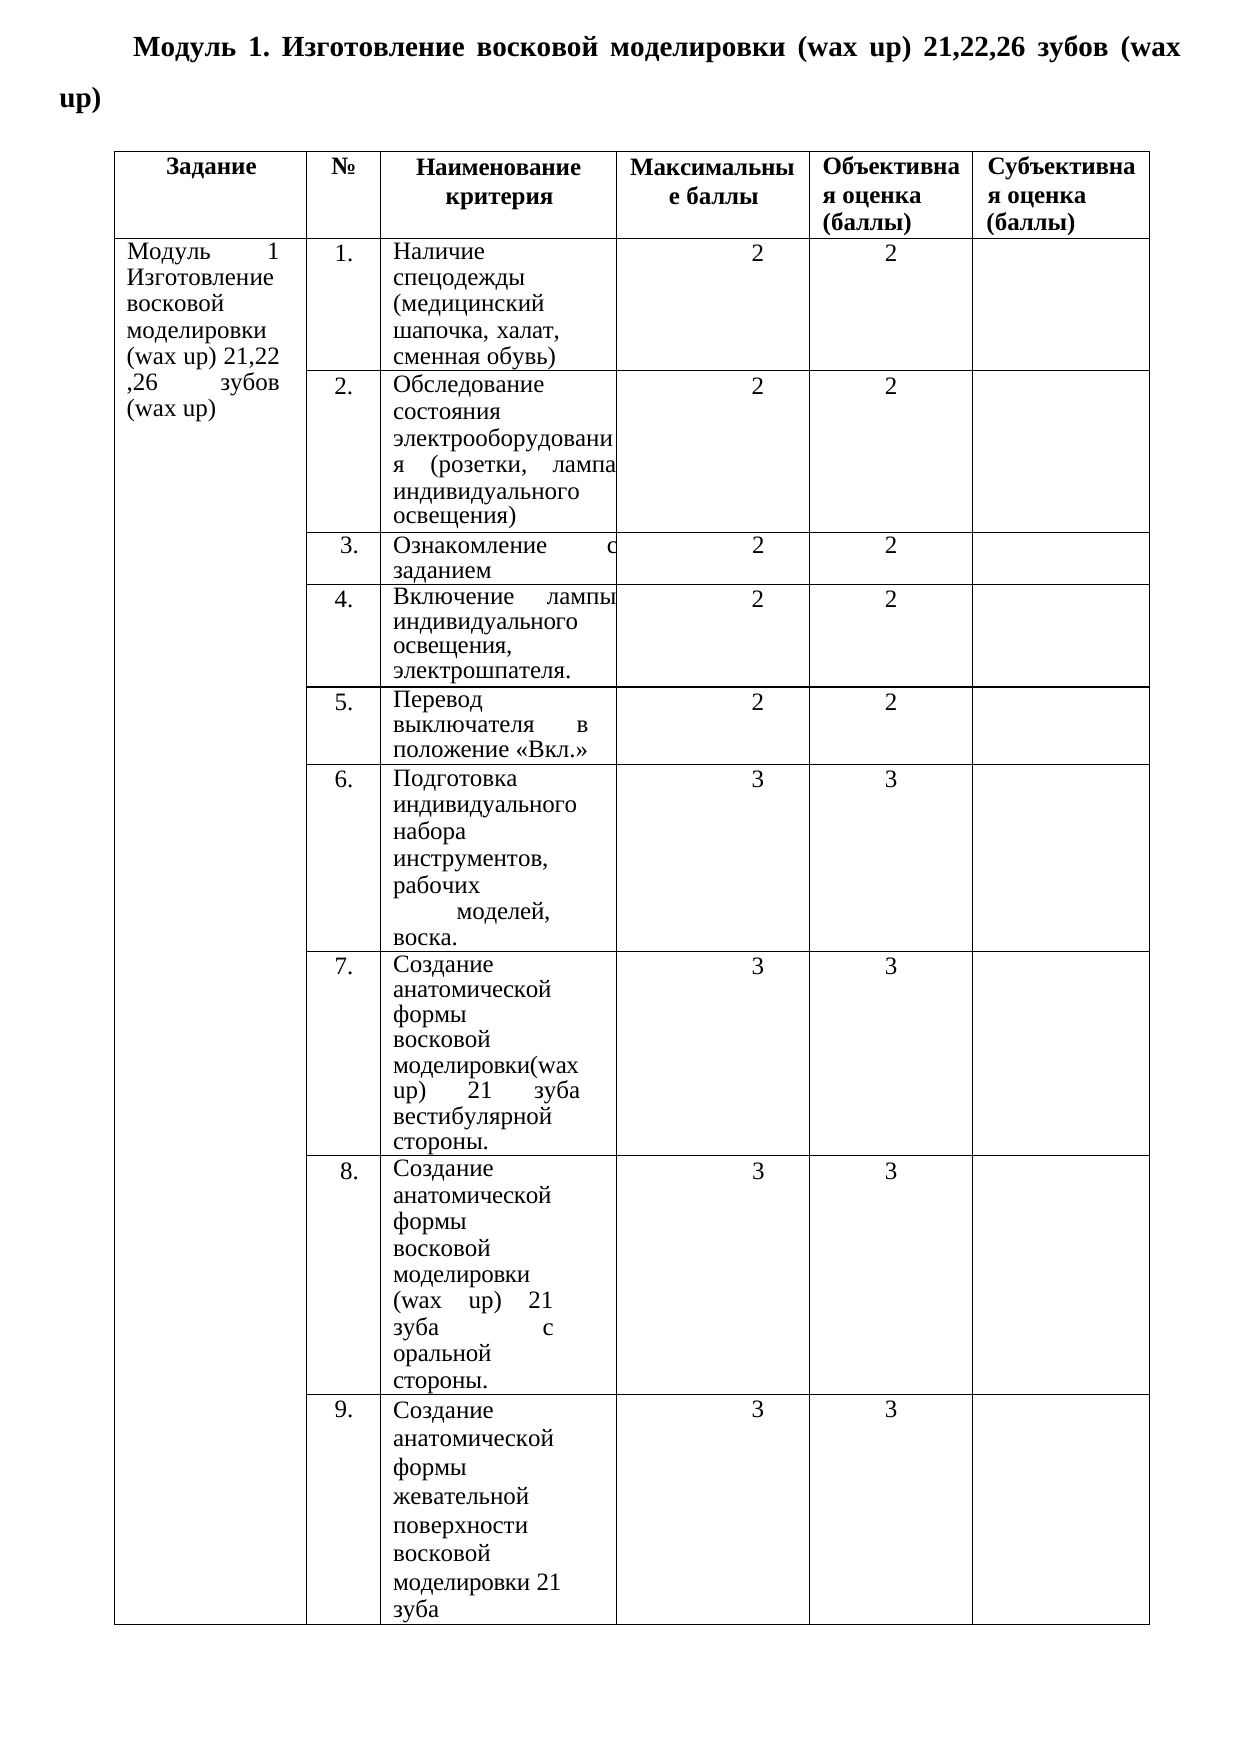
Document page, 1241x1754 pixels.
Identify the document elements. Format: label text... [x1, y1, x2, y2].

table_cell 5. [307, 688, 380, 764]
table_cell 2 [617, 585, 809, 686]
text Модуль 1. Изготовление восковой моделировки (wax up) 21,22,26 зубов (wax up) [59, 29, 1181, 113]
table_cell 6. [307, 765, 380, 951]
table_cell 3 [617, 1395, 809, 1623]
table_cell 1. [307, 239, 380, 370]
table_header Максимальны е баллы [617, 152, 809, 237]
table_cell Создание анатомической формы жевательной поверхности восковой моделировки 21 зуба [381, 1395, 616, 1623]
table_cell 7. [307, 952, 380, 1155]
table_cell 4. [307, 585, 380, 686]
table_cell Модуль 1 Изготовление восковой моделировки (wax up) 21,22 ,26 зубов (wax up) [115, 239, 306, 1623]
table_cell Создание анатомической формы восковой моделировки(wax up) 21 зуба вестибулярной стороны. [381, 952, 616, 1155]
table_header Наименование критерия [381, 152, 616, 237]
table_cell 3 [810, 1395, 972, 1623]
table_cell [973, 688, 1149, 764]
table_cell 2 [810, 533, 972, 584]
table_cell Наличие спецодежды (медицинский шапочка, халат, сменная обувь) [381, 239, 616, 370]
table_header Субъективна я оценка (баллы) [973, 152, 1149, 237]
table_cell 2 [810, 239, 972, 370]
table_header Задание [115, 152, 306, 237]
table_cell [973, 952, 1149, 1155]
table_cell 2 [810, 585, 972, 686]
table_cell 2 [810, 371, 972, 532]
table_cell 9. [307, 1395, 380, 1623]
table_cell 2 [617, 533, 809, 584]
table_cell 2 [617, 688, 809, 764]
table_cell 2 [617, 371, 809, 532]
table_cell Обследование состояния электрооборудования (розетки, лампа индивидуального освещения) [381, 371, 616, 532]
table_cell [973, 533, 1149, 584]
table_cell [973, 1395, 1149, 1623]
table_cell 2 [810, 688, 972, 764]
table_header Объективна я оценка (баллы) [810, 152, 972, 237]
table_cell Подготовка индивидуального набора инструментов, рабочих моделей, воска. [381, 765, 616, 951]
table_cell [973, 765, 1149, 951]
table_cell 3 [617, 952, 809, 1155]
table_cell 8. [307, 1156, 380, 1394]
table_cell 3 [810, 1156, 972, 1394]
table_cell Перевод выключателя в положение «Вкл.» [381, 688, 616, 764]
table_cell 3. [307, 533, 380, 584]
table_cell 3 [617, 1156, 809, 1394]
table_cell [973, 371, 1149, 532]
table_cell Ознакомление с заданием [381, 533, 616, 584]
table_cell [973, 1156, 1149, 1394]
table_cell [973, 585, 1149, 686]
table_cell 3 [617, 765, 809, 951]
table_header № [307, 152, 380, 237]
table_cell [973, 239, 1149, 370]
table_cell 3 [810, 952, 972, 1155]
table_cell Создание анатомической формы восковой моделировки (wax up) 21 зуба с оральной стороны. [381, 1156, 616, 1394]
table_cell 2. [307, 371, 380, 532]
table_cell 2 [617, 239, 809, 370]
table_cell Включение лампы индивидуального освещения, электрошпателя. [381, 585, 616, 686]
table_cell 3 [810, 765, 972, 951]
